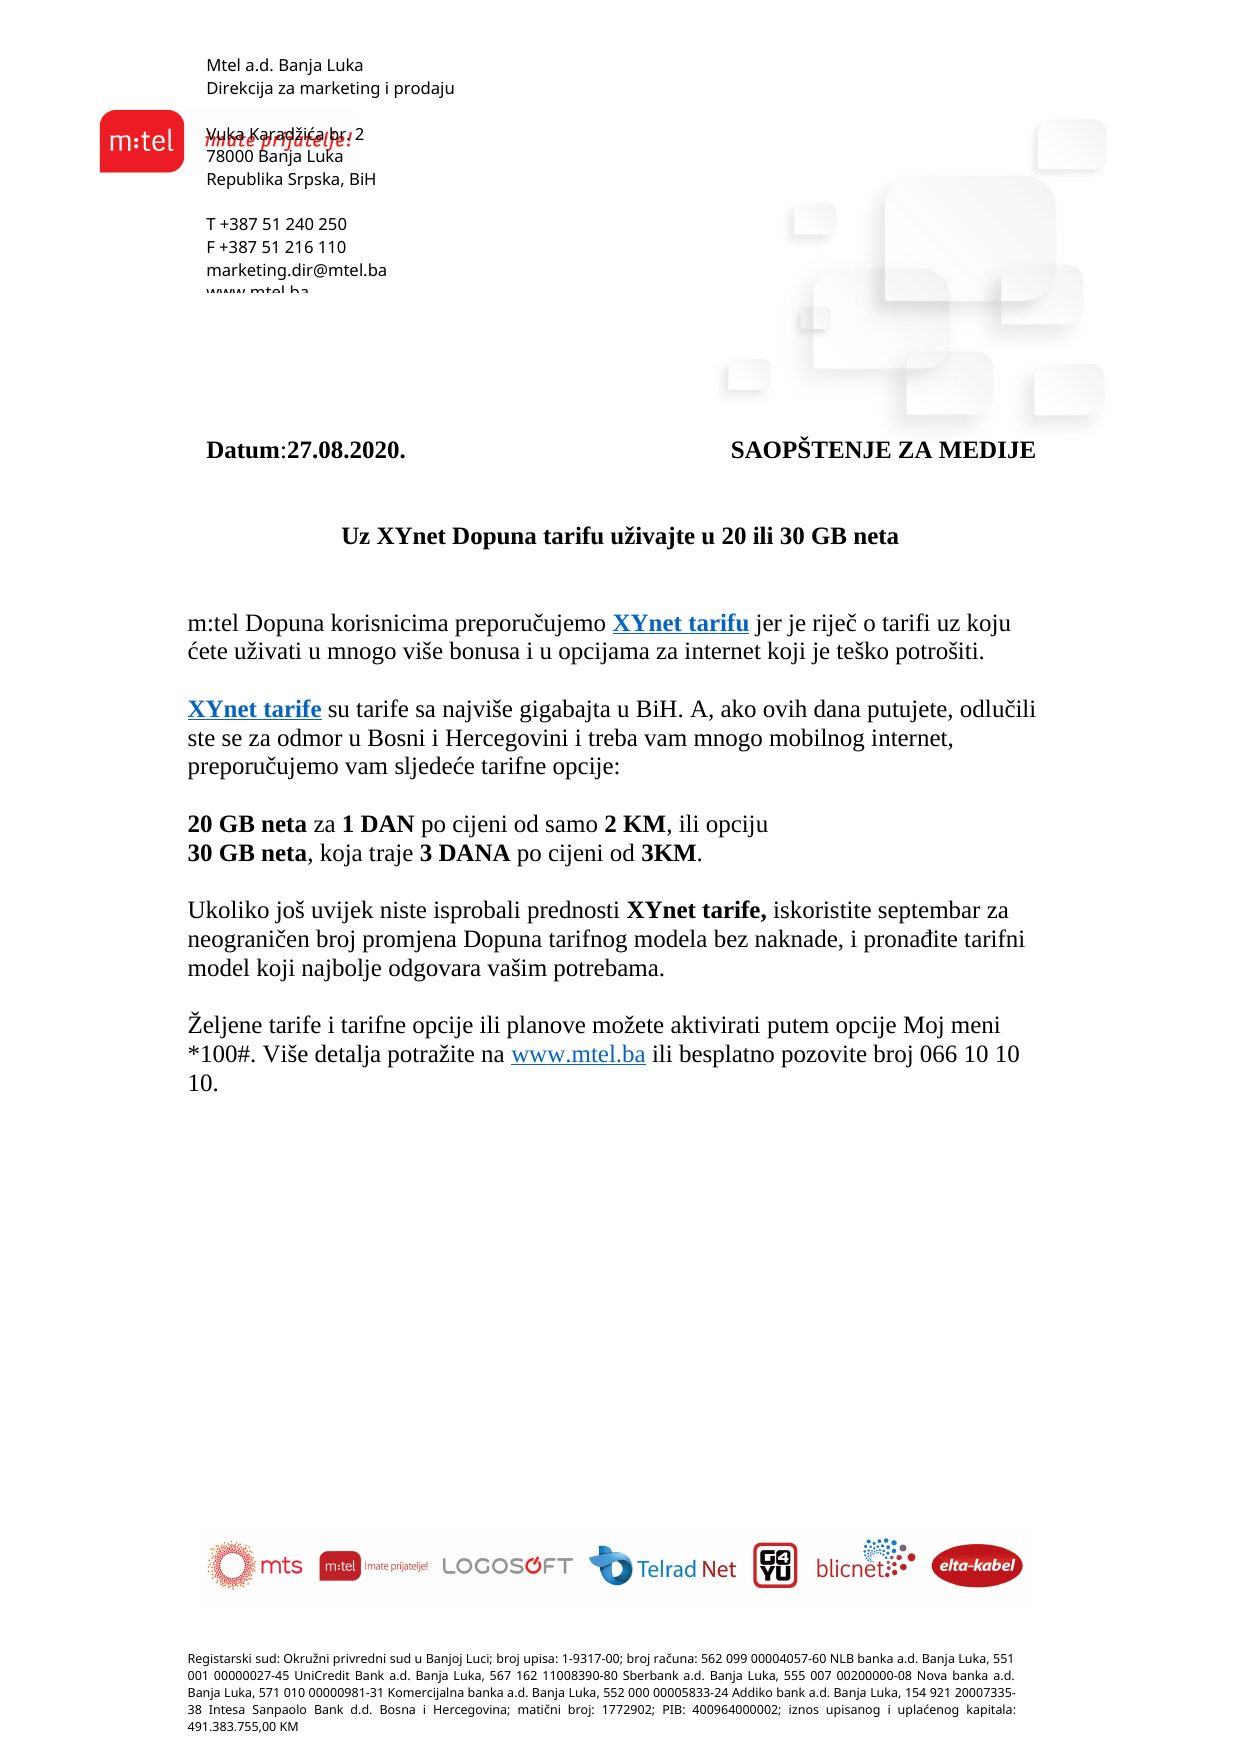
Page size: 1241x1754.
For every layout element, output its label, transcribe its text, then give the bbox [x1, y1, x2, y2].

text Uz XYnet Dopuna tarifu uživajte u 20 ili 30 GB neta [187, 521, 1053, 550]
text Ukoliko još uvijek niste isprobali prednosti XYnet tarife, iskoristite septembar za neograničen broj promjena Dopuna tarifnog modela bez naknade, i pronađite tarifni model koji najbolje odgovara vašim potrebama. [187, 895, 1053, 981]
picture [200, 1525, 1034, 1608]
text Datum:27.08.2020. SAOPŠTENJE ZA MEDIJE [206, 190, 1040, 464]
picture [96, 106, 359, 176]
text 30 GB neta, koja traje 3 DANA po cijeni od 3KM. [187, 838, 1053, 866]
text m:tel Dopuna korisnicima preporučujemo XYnet tarifu jer je riječ o tarifi uz koju ćete uživati u mnogo više bonusa i u opcijama za internet koji je teško potrošiti. [187, 608, 1053, 665]
text Željene tarife i tarifne opcije ili planove možete aktivirati putem opcije Moj meni *100#. Više detalja potražite na www.mtel.ba ili besplatno pozovite broj 066 10 10 10. [187, 1010, 1053, 1096]
text 20 GB neta za 1 DAN po cijeni od samo 2 KM, ili opciju [187, 809, 1053, 838]
text XYnet tarife su tarife sa najviše gigabajta u BiH. A, ako ovih dana putujete, odlučili ste se za odmor u Bosni i Hercegovini i treba vam mnogo mobilnog internet, preporučujemo vam sljedeće tarifne opcije: [187, 694, 1053, 780]
